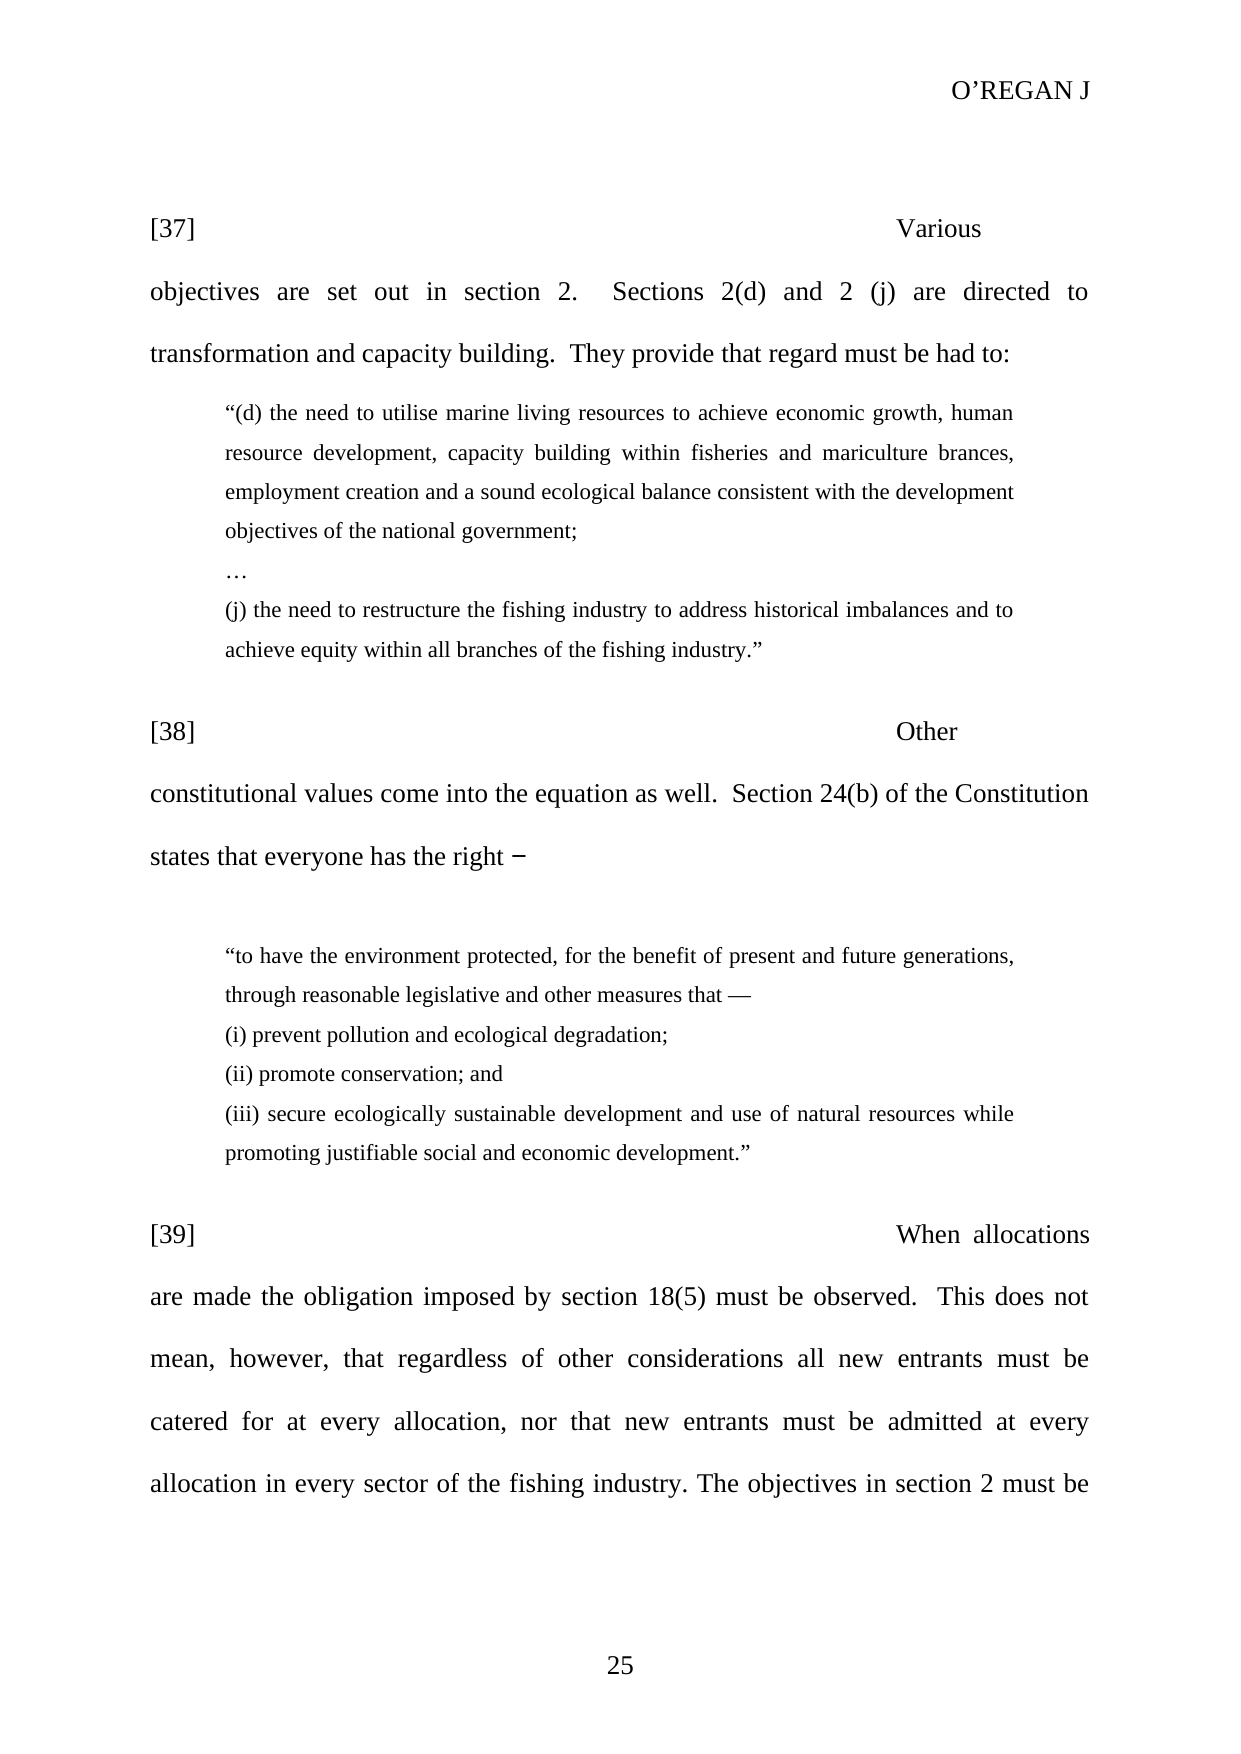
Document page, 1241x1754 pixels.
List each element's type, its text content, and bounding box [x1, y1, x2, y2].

text “to have the environment protected, for the benefit of present and future generations, through reasonable legislative and other measures that — [225, 942, 1015, 1007]
text Various objectives are set out in section 2. Sections 2(d) and 2 (j) are directed to transformation and capacity building. They provide that regard must be had to: [150, 212, 1090, 368]
text (ii) promote conservation; and [225, 1060, 1015, 1086]
text Other constitutional values come into the equation as well. Section 24(b) of the Constitution states that everyone has the right − [150, 715, 1090, 871]
text “(d) the need to utilise marine living resources to achieve economic growth, human resource development, capacity building within fisheries and mariculture brances, employment creation and a sound ecological balance consistent with the development objectives of the national government; [225, 399, 1015, 544]
text (j) the need to restructure the fishing industry to address historical imbalances and to achieve equity within all branches of the fishing industry.” [225, 597, 1015, 662]
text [150, 1218, 1090, 1498]
text (i) prevent pollution and ecological degradation; [225, 1021, 1015, 1047]
text (iii) secure ecologically sustainable development and use of natural resources while promoting justifiable social and economic development.” [225, 1099, 1015, 1165]
text … [225, 557, 1015, 583]
